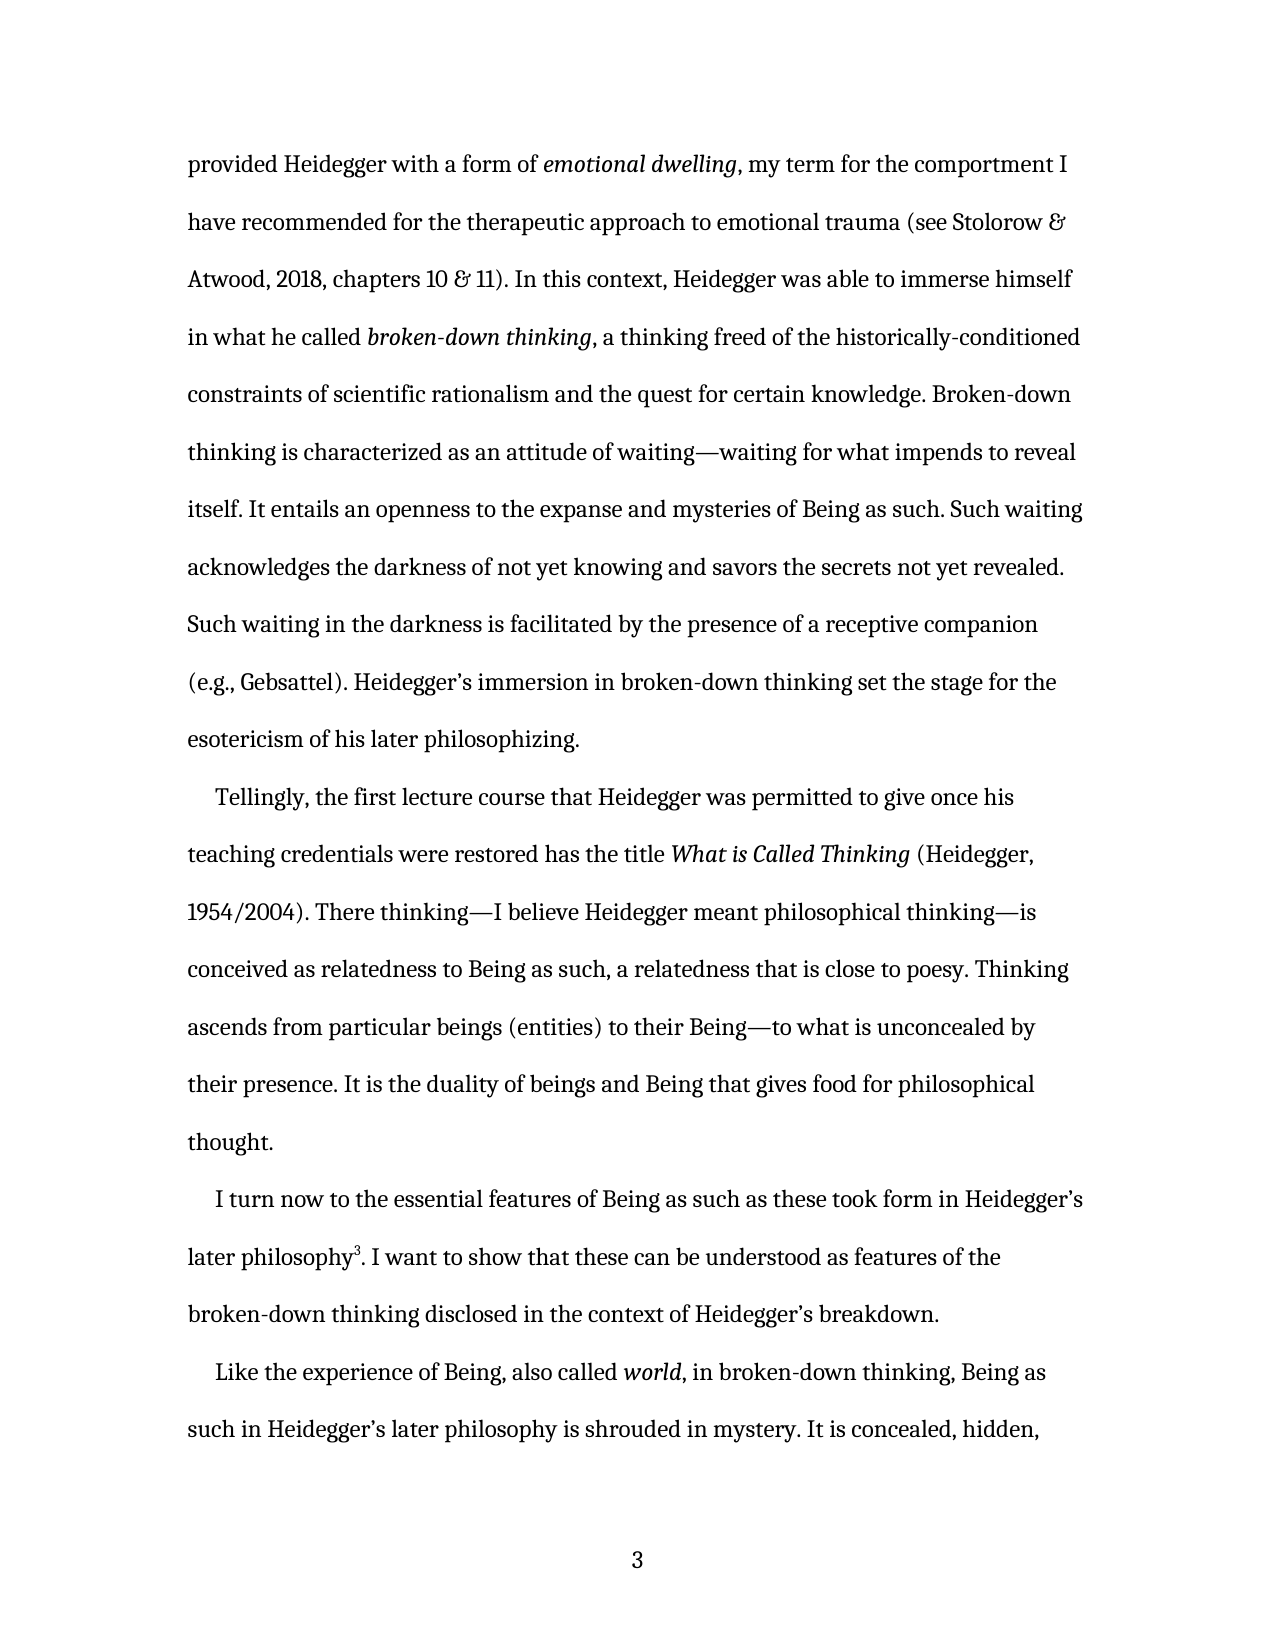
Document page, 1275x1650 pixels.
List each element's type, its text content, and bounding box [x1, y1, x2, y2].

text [187, 150, 1087, 754]
text I turn now to the essential features of Being as such as these took form in Heidegger’s later philosophy. I want to show that these can be understood as features of the broken-down thinking disclosed in the context of Heidegger’s breakdown. [187, 1185, 1087, 1329]
text Tellingly, the first lecture course that Heidegger was permitted to give once his teaching credentials were restored has the title What is Called Thinking (Heidegger, 1954/2004). There thinking—I believe Heidegger meant philosophical thinking—is conceived as relatedness to Being as such, a relatedness that is close to poesy. Thinking ascends from particular beings (entities) to their Being—to what is unconcealed by their presence. It is the duality of beings and Being that gives food for philosophical thought. [187, 782, 1087, 1156]
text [187, 1357, 1087, 1444]
